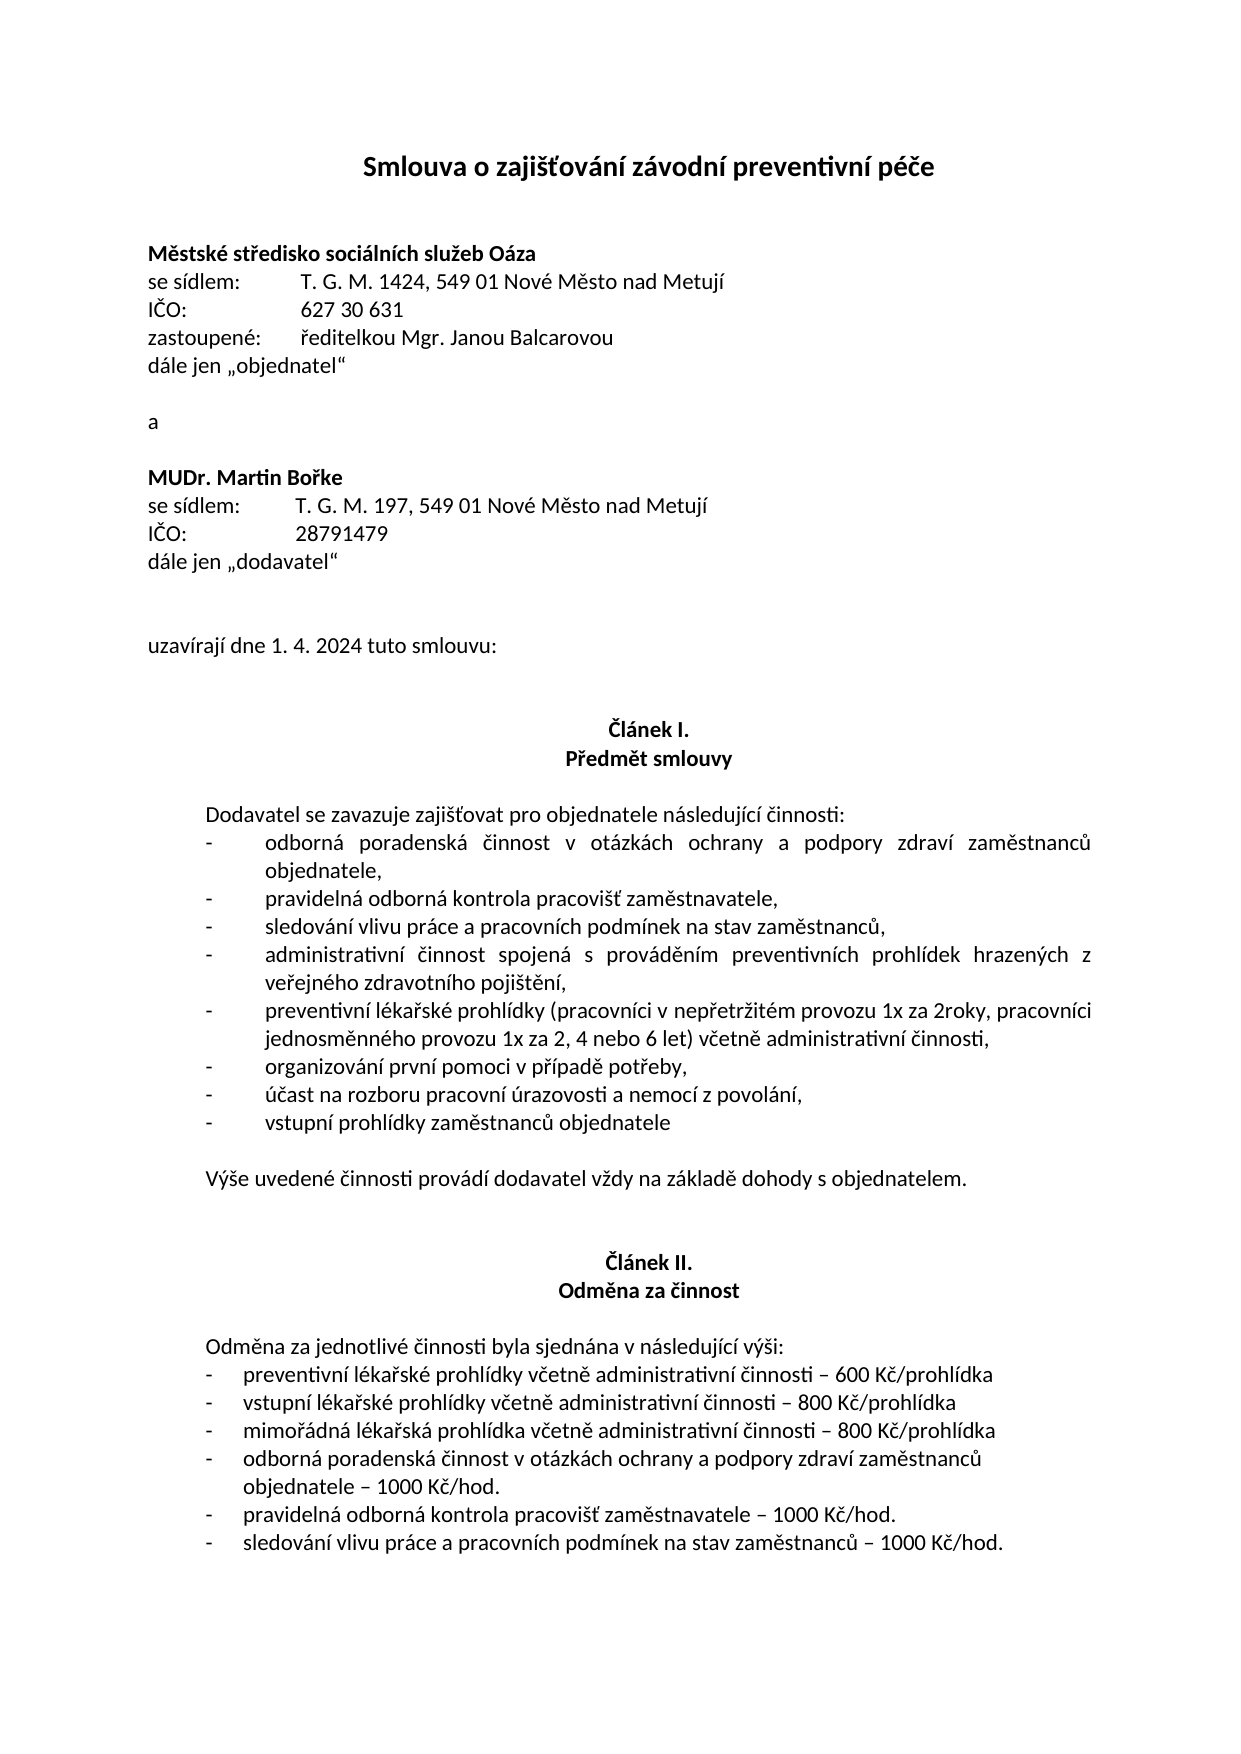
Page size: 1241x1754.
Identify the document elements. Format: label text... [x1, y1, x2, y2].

text - odborná poradenská činnost v otázkách ochrany a podpory zdraví zaměstnanců objednatele, [205, 828, 1093, 884]
text - pravidelná odborná kontrola pracovišť zaměstnavatele, [205, 884, 1093, 912]
text - vstupní prohlídky zaměstnanců objednatele [205, 1108, 1093, 1136]
text IČO: 28791479 [148, 519, 1093, 547]
text Odměna za činnost [205, 1276, 1093, 1304]
text Smlouva o zajišťování závodní preventivní péče [205, 148, 1093, 183]
list pravidelná odborná kontrola pracovišť zaměstnavatele – 1000 Kč/hod. [205, 1500, 1093, 1528]
text - organizování první pomoci v případě potřeby, [205, 1052, 1093, 1080]
text Výše uvedené činnosti provádí dodavatel vždy na základě dohody s objednatelem. [205, 1164, 1093, 1192]
list odborná poradenská činnost v otázkách ochrany a podpory zdraví zaměstnanců objednatele – 1000 Kč/hod. [205, 1444, 1093, 1500]
list sledování vlivu práce a pracovních podmínek na stav zaměstnanců – 1000 Kč/hod. [205, 1528, 1093, 1556]
text Městské středisko sociálních služeb Oáza [148, 239, 1093, 267]
text se sídlem: T. G. M. 1424, 549 01 Nové Město nad Metují [148, 267, 1093, 295]
text - preventivní lékařské prohlídky (pracovníci v nepřetržitém provozu 1x za 2roky, pracovníci jednosměnného provozu 1x za 2, 4 nebo 6 let) včetně administrativní činnosti, [205, 996, 1093, 1052]
text - účast na rozboru pracovní úrazovosti a nemocí z povolání, [205, 1080, 1093, 1108]
text Odměna za jednotlivé činnosti byla sjednána v následující výši: [205, 1332, 1093, 1360]
list vstupní lékařské prohlídky včetně administrativní činnosti – 800 Kč/prohlídka [205, 1388, 1093, 1416]
text Článek I. [205, 716, 1093, 744]
text dále jen „objednatel“ [148, 351, 1093, 379]
list preventivní lékařské prohlídky včetně administrativní činnosti – 600 Kč/prohlídka [205, 1360, 1093, 1388]
text dále jen „dodavatel“ [148, 547, 1093, 576]
text MUDr. Martin Bořke [148, 463, 1093, 491]
text - administrativní činnost spojená s prováděním preventivních prohlídek hrazených z veřejného zdravotního pojištění, [205, 940, 1093, 996]
text Článek II. [205, 1248, 1093, 1276]
text IČO: 627 30 631 [148, 295, 1093, 323]
text zastoupené: ředitelkou Mgr. Janou Balcarovou [148, 323, 1093, 351]
text - sledování vlivu práce a pracovních podmínek na stav zaměstnanců, [205, 912, 1093, 940]
text a [148, 407, 1093, 435]
text Dodavatel se zavazuje zajišťovat pro objednatele následující činnosti: [205, 800, 1093, 828]
text se sídlem: T. G. M. 197, 549 01 Nové Město nad Metují [148, 491, 1093, 519]
list mimořádná lékařská prohlídka včetně administrativní činnosti – 800 Kč/prohlídka [205, 1416, 1093, 1444]
text uzavírají dne 1. 4. 2024 tuto smlouvu: [148, 632, 1093, 659]
text Předmět smlouvy [205, 744, 1093, 772]
